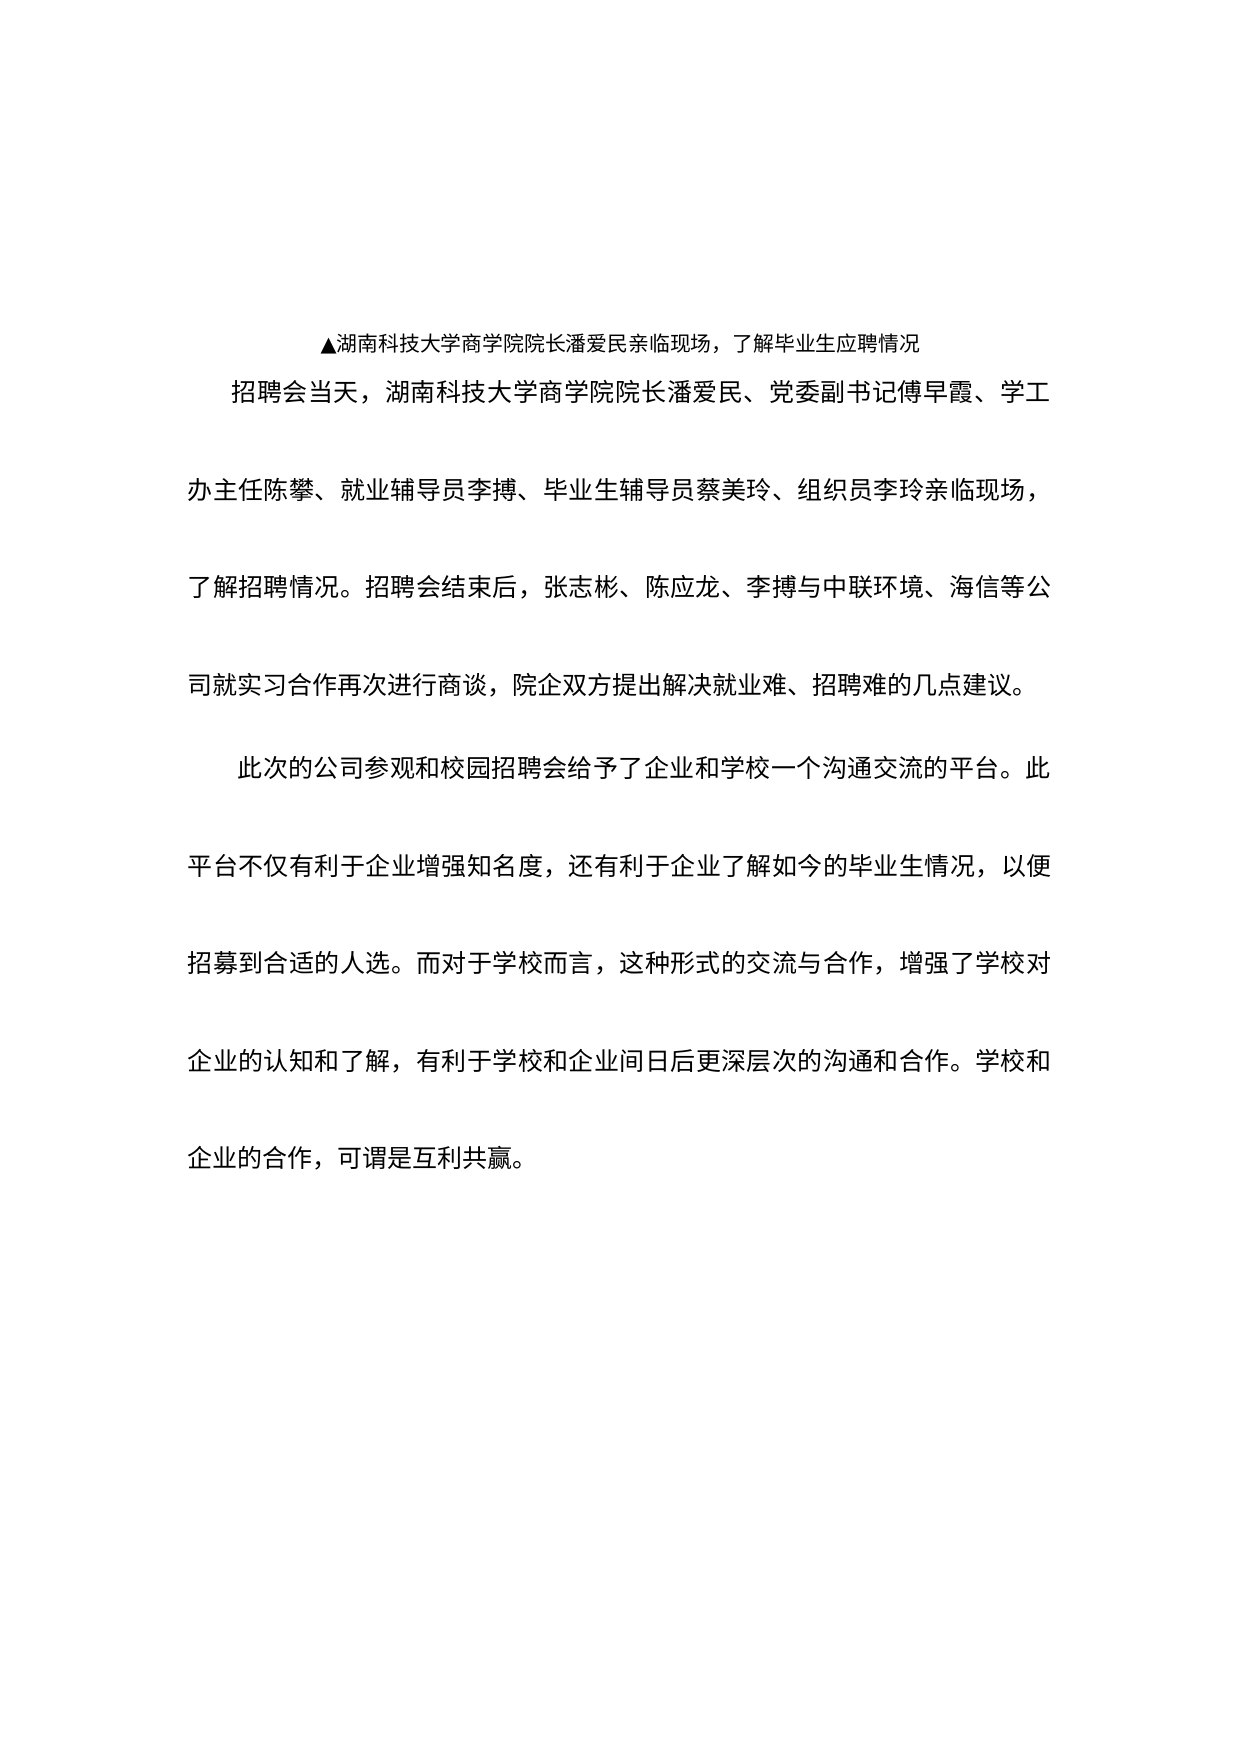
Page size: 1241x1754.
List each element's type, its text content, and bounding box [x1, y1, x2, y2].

text ▲湖南科技大学商学院院长潘爱民亲临现场，了解毕业生应聘情况 [187, 326, 1053, 358]
text 招聘会当天，湖南科技大学商学院院长潘爱民、党委副书记傅早霞、学工办主任陈攀、就业辅导员李搏、毕业生辅导员蔡美玲、组织员李玲亲临现场，了解招聘情况。招聘会结束后，张志彬、陈应龙、李搏与中联环境、海信等公司就实习合作再次进行商谈，院企双方提出解决就业难、招聘难的几点建议。 [187, 358, 1053, 716]
text 此次的公司参观和校园招聘会给予了企业和学校一个沟通交流的平台。此平台不仅有利于企业增强知名度，还有利于企业了解如今的毕业生情况，以便招募到合适的人选。而对于学校而言，这种形式的交流与合作，增强了学校对企业的认知和了解，有利于学校和企业间日后更深层次的沟通和合作。学校和企业的合作，可谓是互利共赢。 [187, 734, 1053, 1189]
